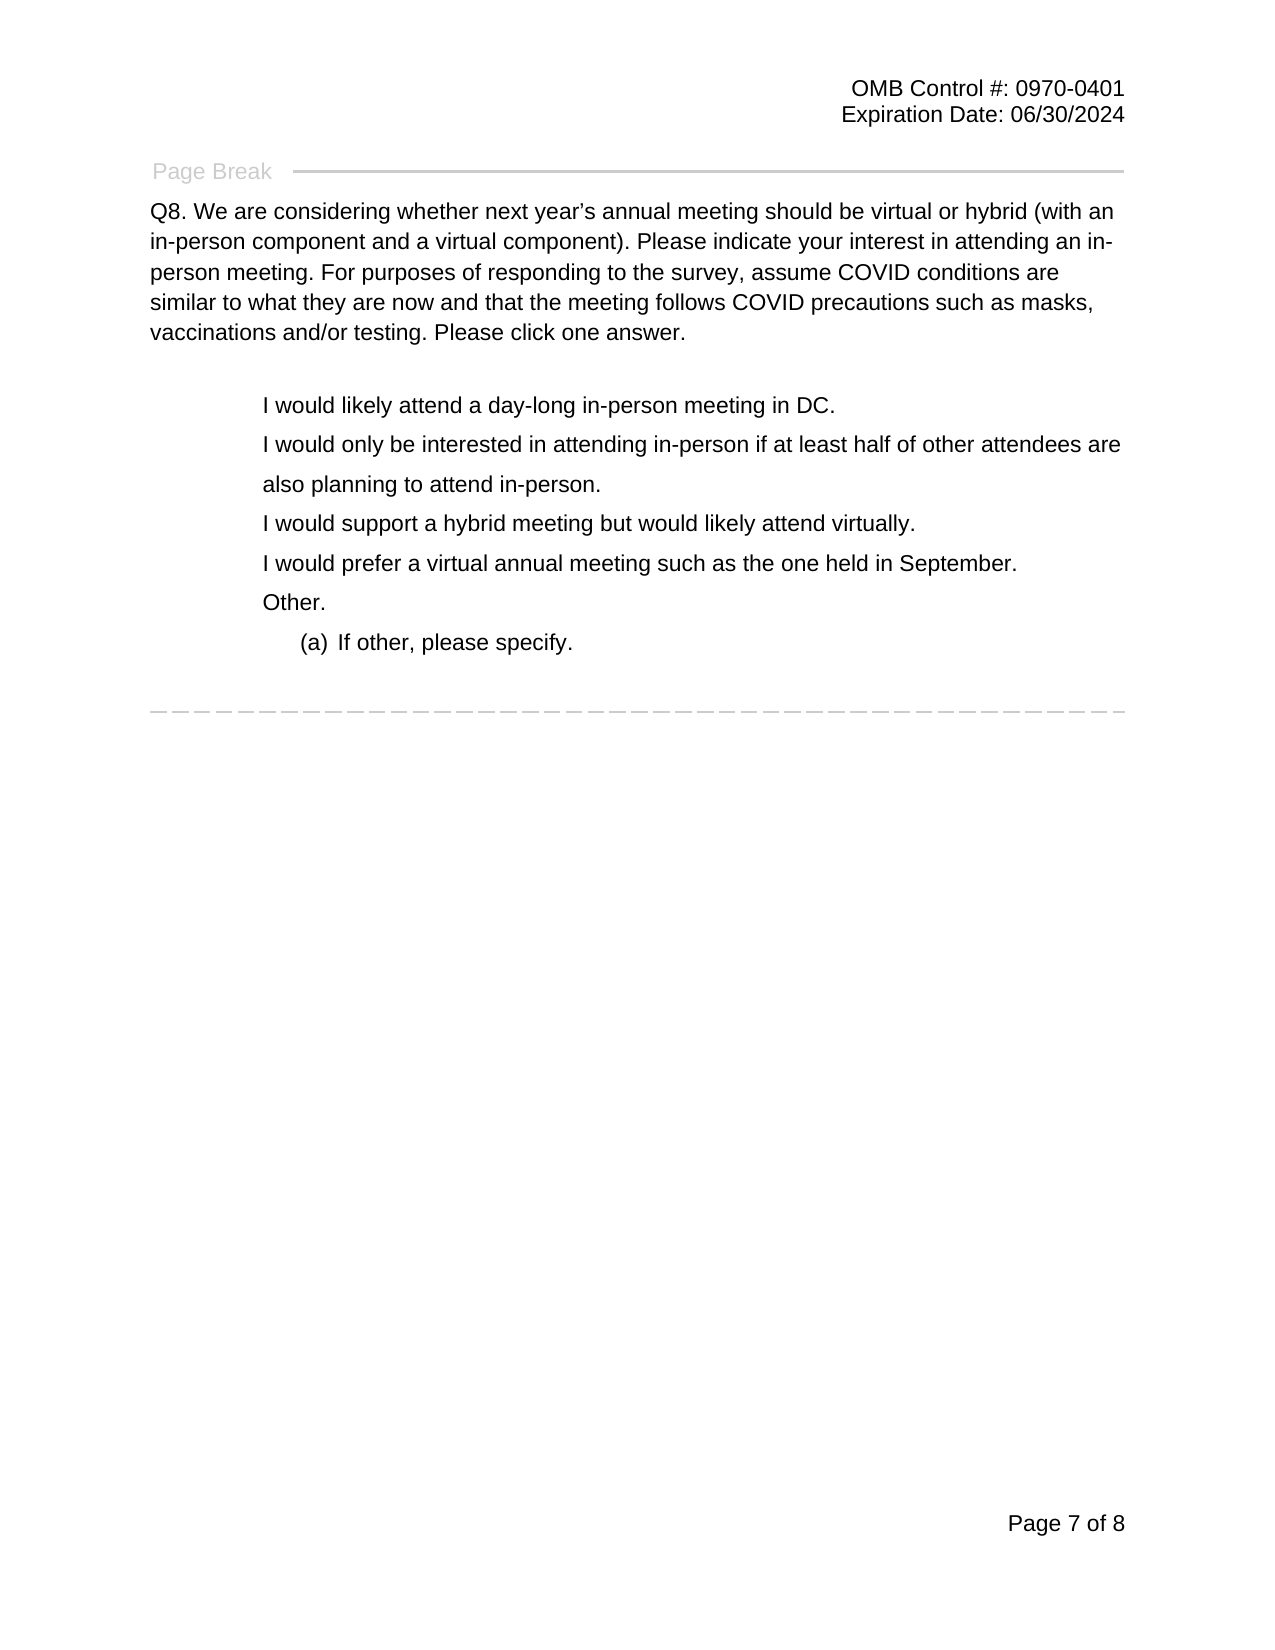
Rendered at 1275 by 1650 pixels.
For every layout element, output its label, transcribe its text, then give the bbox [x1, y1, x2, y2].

text I would prefer a virtual annual meeting such as the one held in September. [262, 550, 1125, 576]
list If other, please specify. [300, 629, 1125, 655]
text I would only be interested in attending in-person if at least half of other attendees are also planning to attend in-person. [262, 431, 1125, 497]
text Q8. We are considering whether next year’s annual meeting should be virtual or hybrid (with an in-person component and a virtual component). Please indicate your interest in attending an in-person meeting. For purposes of responding to the survey, assume COVID conditions are similar to what they are now and that the meeting follows COVID precautions such as masks, vaccinations and/or testing. Please click one answer. [150, 198, 1125, 345]
text I would likely attend a day-long in-person meeting in DC. [262, 392, 1125, 418]
text I would support a hybrid meeting but would likely attend virtually. [262, 510, 1125, 537]
table_header Page Break [151, 158, 291, 198]
text Other. [262, 589, 1125, 616]
table_header [291, 158, 1125, 198]
